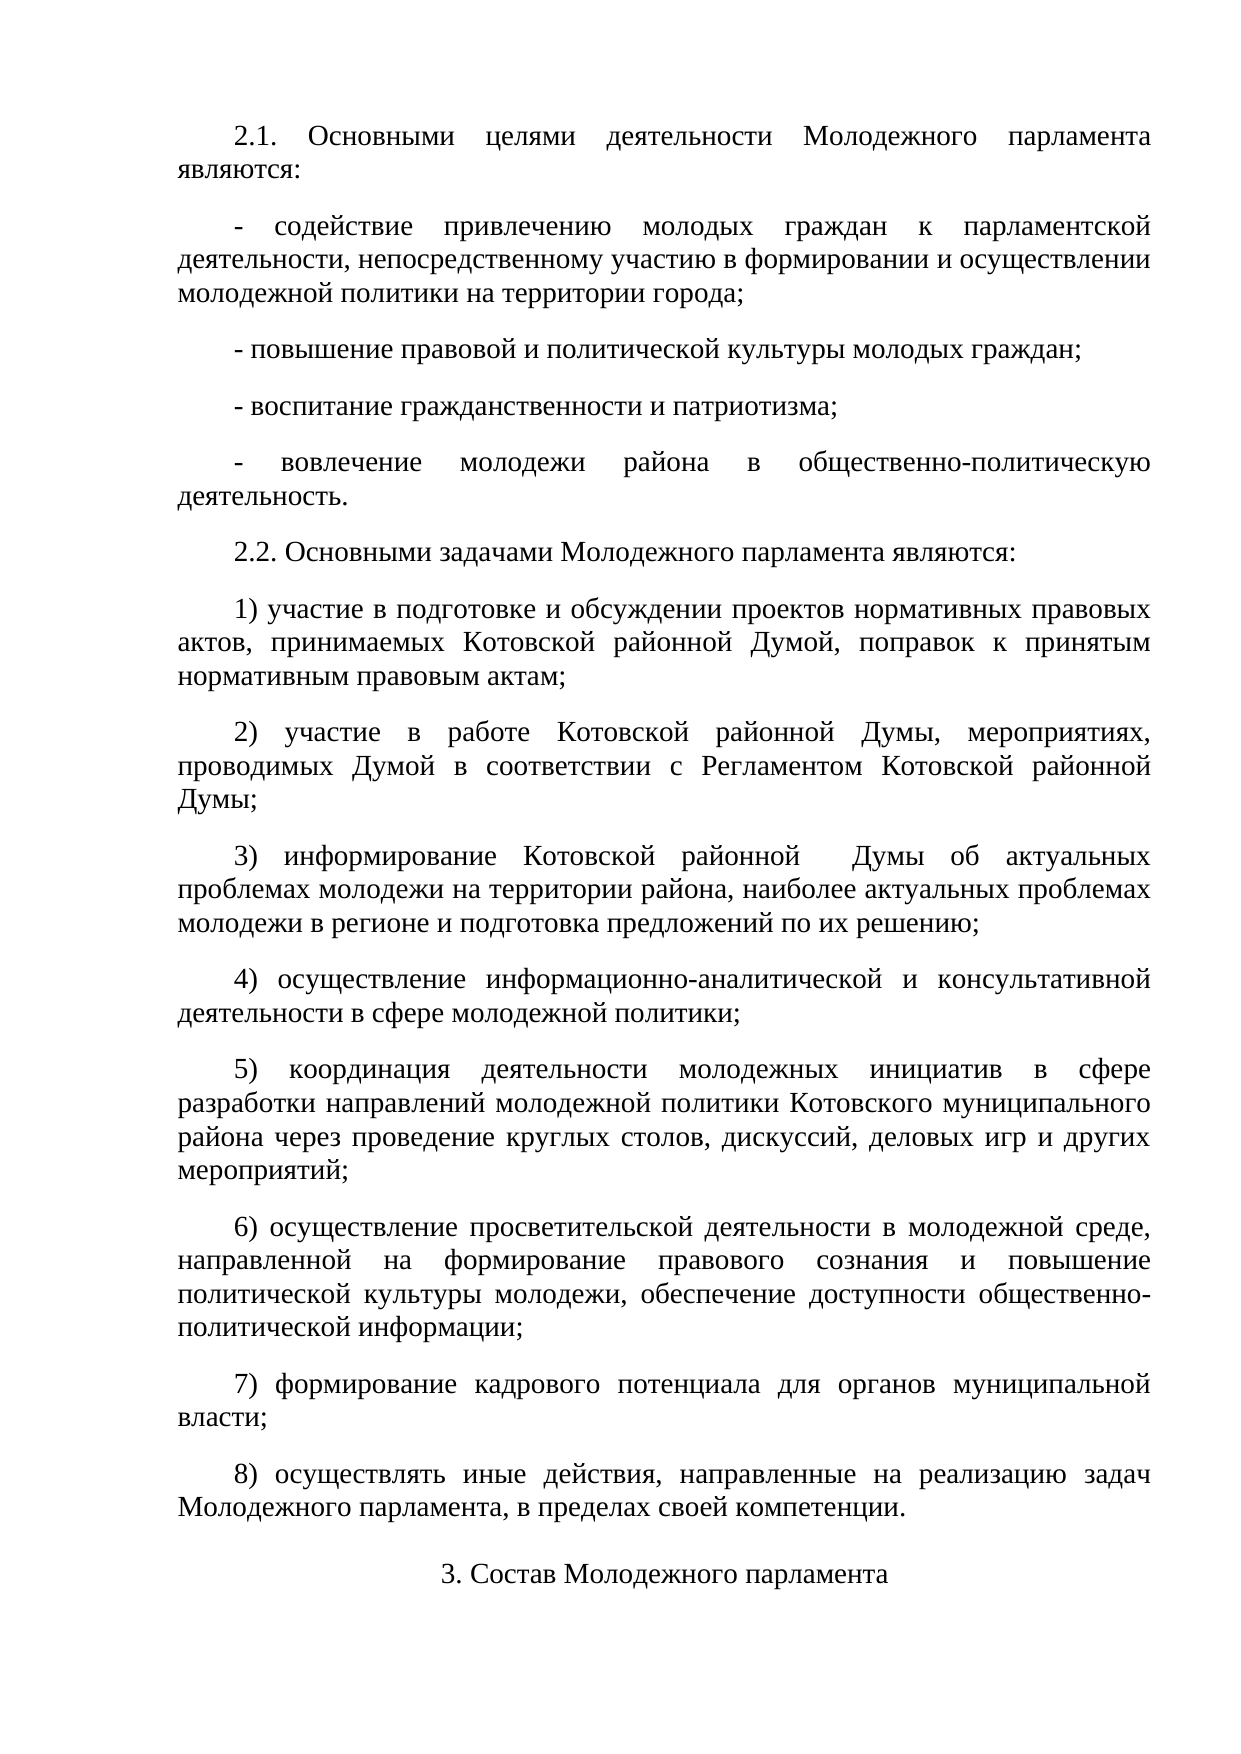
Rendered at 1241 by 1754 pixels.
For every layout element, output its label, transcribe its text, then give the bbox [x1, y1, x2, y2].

text 2.2. Основными задачами Молодежного парламента являются: [177, 534, 1152, 568]
text 4) осуществление информационно-аналитической и консультативной деятельности в сфере молодежной политики; [177, 962, 1152, 1029]
text 8) осуществлять иные действия, направленные на реализацию задач Молодежного парламента, в пределах своей компетенции. [177, 1456, 1152, 1523]
text 5) координация деятельности молодежных инициатив в сфере разработки направлений молодежной политики Котовского муниципального района через проведение круглых столов, дискуссий, деловых игр и других мероприятий; [177, 1052, 1152, 1186]
text 3) информирование Котовской районной Думы об актуальных проблемах молодежи на территории района, наиболее актуальных проблемах молодежи в регионе и подготовка предложений по их решению; [177, 838, 1152, 939]
text 1) участие в подготовке и обсуждении проектов нормативных правовых актов, принимаемых Котовской районной Думой, поправок к принятым нормативным правовым актам; [177, 591, 1152, 692]
text 6) осуществление просветительской деятельности в молодежной среде, направленной на формирование правового сознания и повышение политической культуры молодежи, обеспечение доступности общественно-политической информации; [177, 1209, 1152, 1343]
text - содействие привлечению молодых граждан к парламентской деятельности, непосредственному участию в формировании и осуществлении молодежной политики на территории города; [177, 208, 1152, 309]
text 2.1. Основными целями деятельности Молодежного парламента являются: [177, 118, 1152, 185]
text - воспитание гражданственности и патриотизма; [177, 388, 1152, 422]
text 3. Состав Молодежного парламента [177, 1556, 1152, 1590]
text - вовлечение молодежи района в общественно-политическую деятельность. [177, 444, 1152, 512]
text 7) формирование кадрового потенциала для органов муниципальной власти; [177, 1366, 1152, 1433]
text - повышение правовой и политической культуры молодых граждан; [177, 332, 1152, 365]
text 2) участие в работе Котовской районной Думы, мероприятиях, проводимых Думой в соответствии с Регламентом Котовской районной Думы; [177, 714, 1152, 815]
